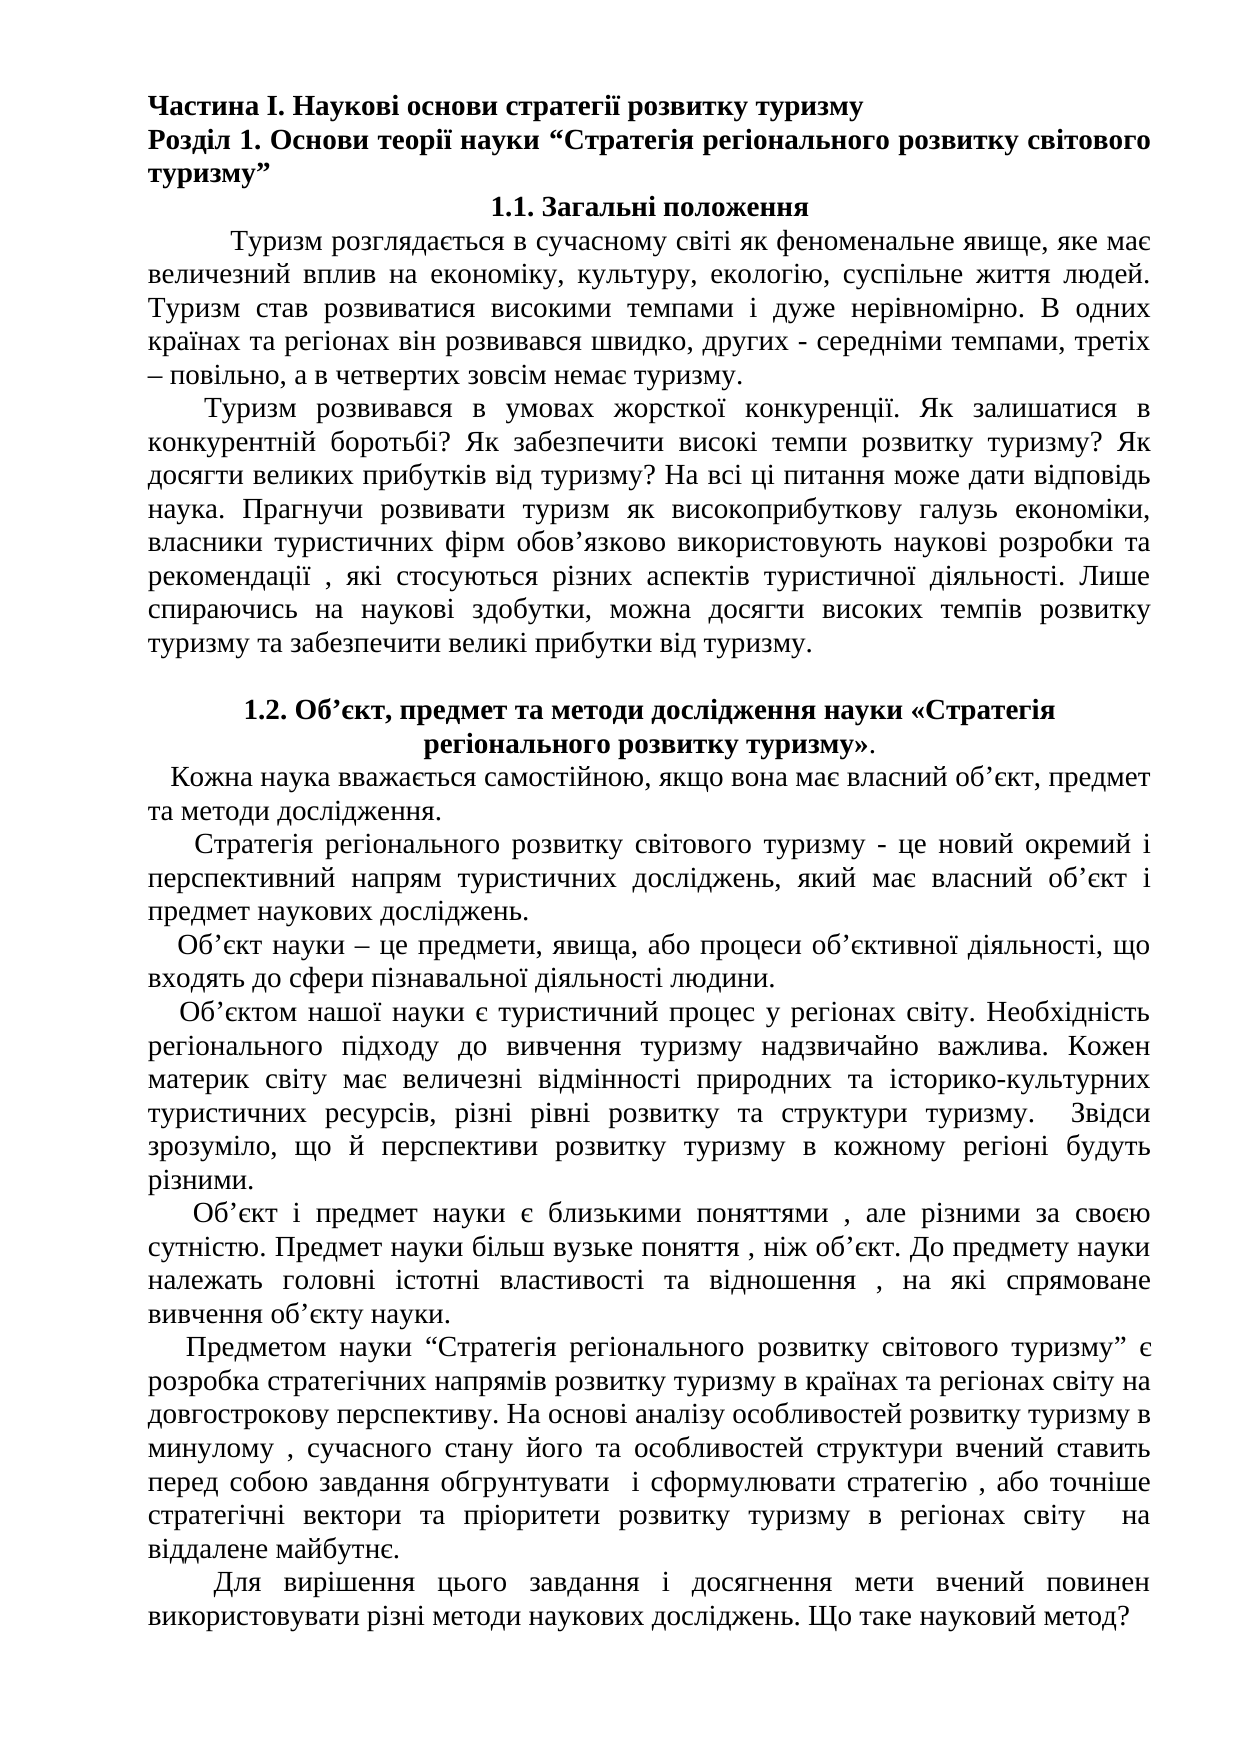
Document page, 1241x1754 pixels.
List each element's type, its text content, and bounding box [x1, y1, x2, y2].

text 1.2. Об’єкт, предмет та методи дослідження науки «Стратегія регіонального розвитку туризму». [148, 692, 1152, 759]
text Кожна наука вважається самостійною, якщо вона має власний об’єкт, предмет та методи дослідження. [148, 759, 1152, 826]
text 1.1. Загальні положення [148, 189, 1152, 223]
text Об’єктом нашої науки є туристичний процес у регіонах світу. Необхідність регіонального підходу до вивчення туризму надзвичайно важлива. Кожен материк світу має величезні відмінності природних та історико-культурних туристичних ресурсів, різні рівні розвитку та структури туризму. Звідси зрозуміло, що й перспективи розвитку туризму в кожному регіоні будуть різними. [148, 994, 1152, 1195]
text Розділ 1. Основи теорії науки “Стратегія регіонального розвитку світового туризму” [148, 122, 1152, 189]
text Туризм розвивався в умовах жорсткої конкуренції. Як залишатися в конкурентній боротьбі? Як забезпечити високі темпи розвитку туризму? Як досягти великих прибутків від туризму? На всі ці питання може дати відповідь наука. Прагнучи розвивати туризм як високоприбуткову галузь економіки, власники туристичних фірм обов’язково використовують наукові розробки та рекомендації , які стосуються різних аспектів туристичної діяльності. Лише спираючись на наукові здобутки, можна досягти високих темпів розвитку туризму та забезпечити великі прибутки від туризму. [148, 390, 1152, 659]
text Предметом науки “Стратегія регіонального розвитку світового туризму” є розробка стратегічних напрямів розвитку туризму в країнах та регіонах світу на довгострокову перспективу. На основі аналізу особливостей розвитку туризму в минулому , сучасного стану його та особливостей структури вчений ставить перед собою завдання обгрунтувати і сформулювати стратегію , або точніше стратегічні вектори та пріоритети розвитку туризму в регіонах світу на віддалене майбутнє. [148, 1329, 1152, 1564]
text Об’єкт і предмет науки є близькими поняттями , але різними за своєю сутністю. Предмет науки більш вузьке поняття , ніж об’єкт. До предмету науки належать головні істотні властивості та відношення , на які спрямоване вивчення об’єкту науки. [148, 1195, 1152, 1329]
text Об’єкт науки – це предмети, явища, або процеси об’єктивної діяльності, що входять до сфери пізнавальної діяльності людини. [148, 927, 1152, 994]
text Стратегія регіонального розвитку світового туризму - це новий окремий і перспективний напрям туристичних досліджень, який має власний об’єкт і предмет наукових досліджень. [148, 826, 1152, 927]
text Для вирішення цього завдання і досягнення мети вчений повинен використовувати різні методи наукових досліджень. Що таке науковий метод? [148, 1564, 1152, 1631]
text Туризм розглядається в сучасному світі як феноменальне явище, яке має величезний вплив на економіку, культуру, екологію, суспільне життя людей. Туризм став розвиватися високими темпами і дуже нерівномірно. В одних країнах та регіонах він розвивався швидко, других - середніми темпами, третіх – повільно, а в четвертих зовсім немає туризму. [148, 223, 1152, 390]
text Частина I. Наукові основи стратегії розвитку туризму [148, 88, 1152, 122]
